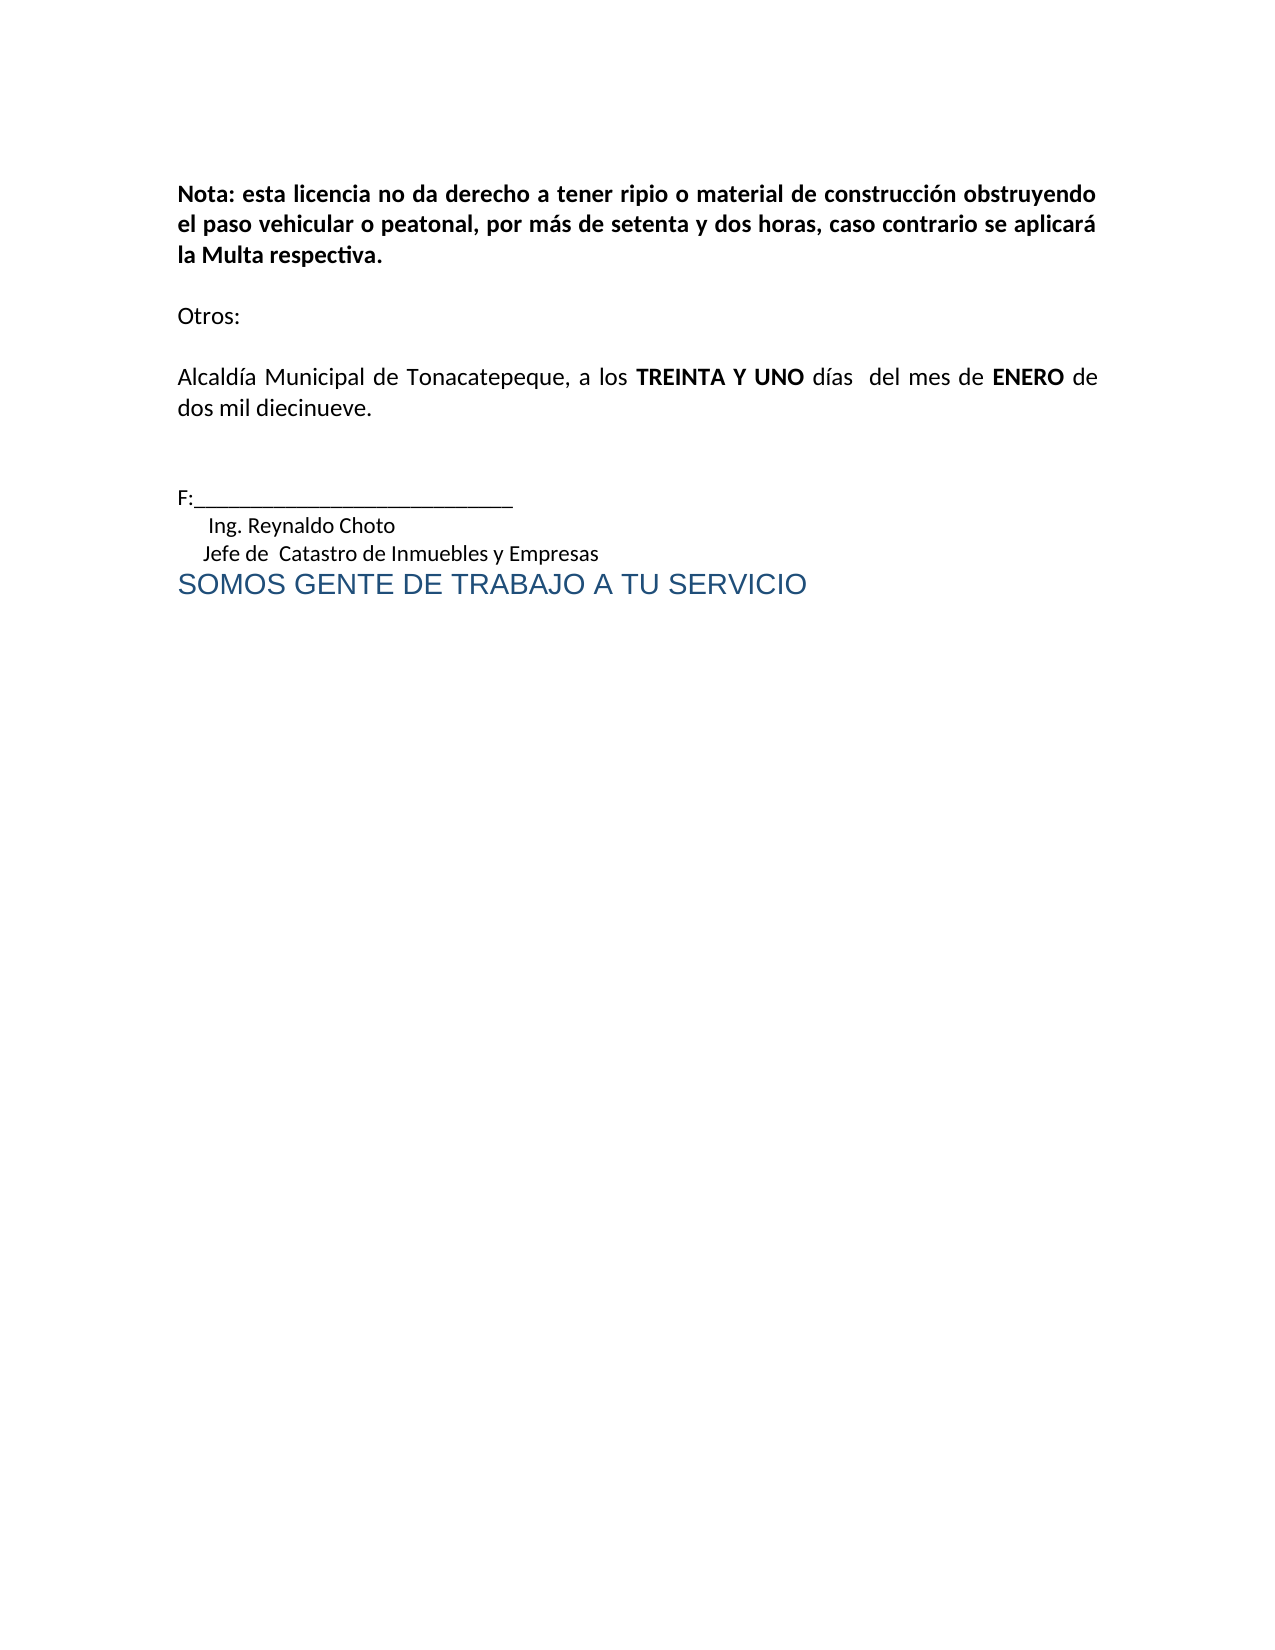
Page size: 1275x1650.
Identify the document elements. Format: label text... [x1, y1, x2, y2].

text F:____________________________ [177, 483, 1098, 511]
text Jefe de Catastro de Inmuebles y Empresas [177, 539, 1098, 567]
text SOMOS GENTE DE TRABAJO A TU SERVICIO [177, 567, 1098, 601]
text Nota: esta licencia no da derecho a tener ripio o material de construcción obstruyendo el paso vehicular o peatonal, por más de setenta y dos horas, caso contrario se aplicará respectiva. [177, 178, 1098, 270]
text Otros: [177, 300, 1098, 331]
text Ing. Reynaldo Choto [177, 511, 1098, 539]
text Alcaldía Municipal de Tonacatepeque, a los TREINTA Y UNO días del mes de ENERO de dos mil diecinueve. [177, 361, 1098, 422]
